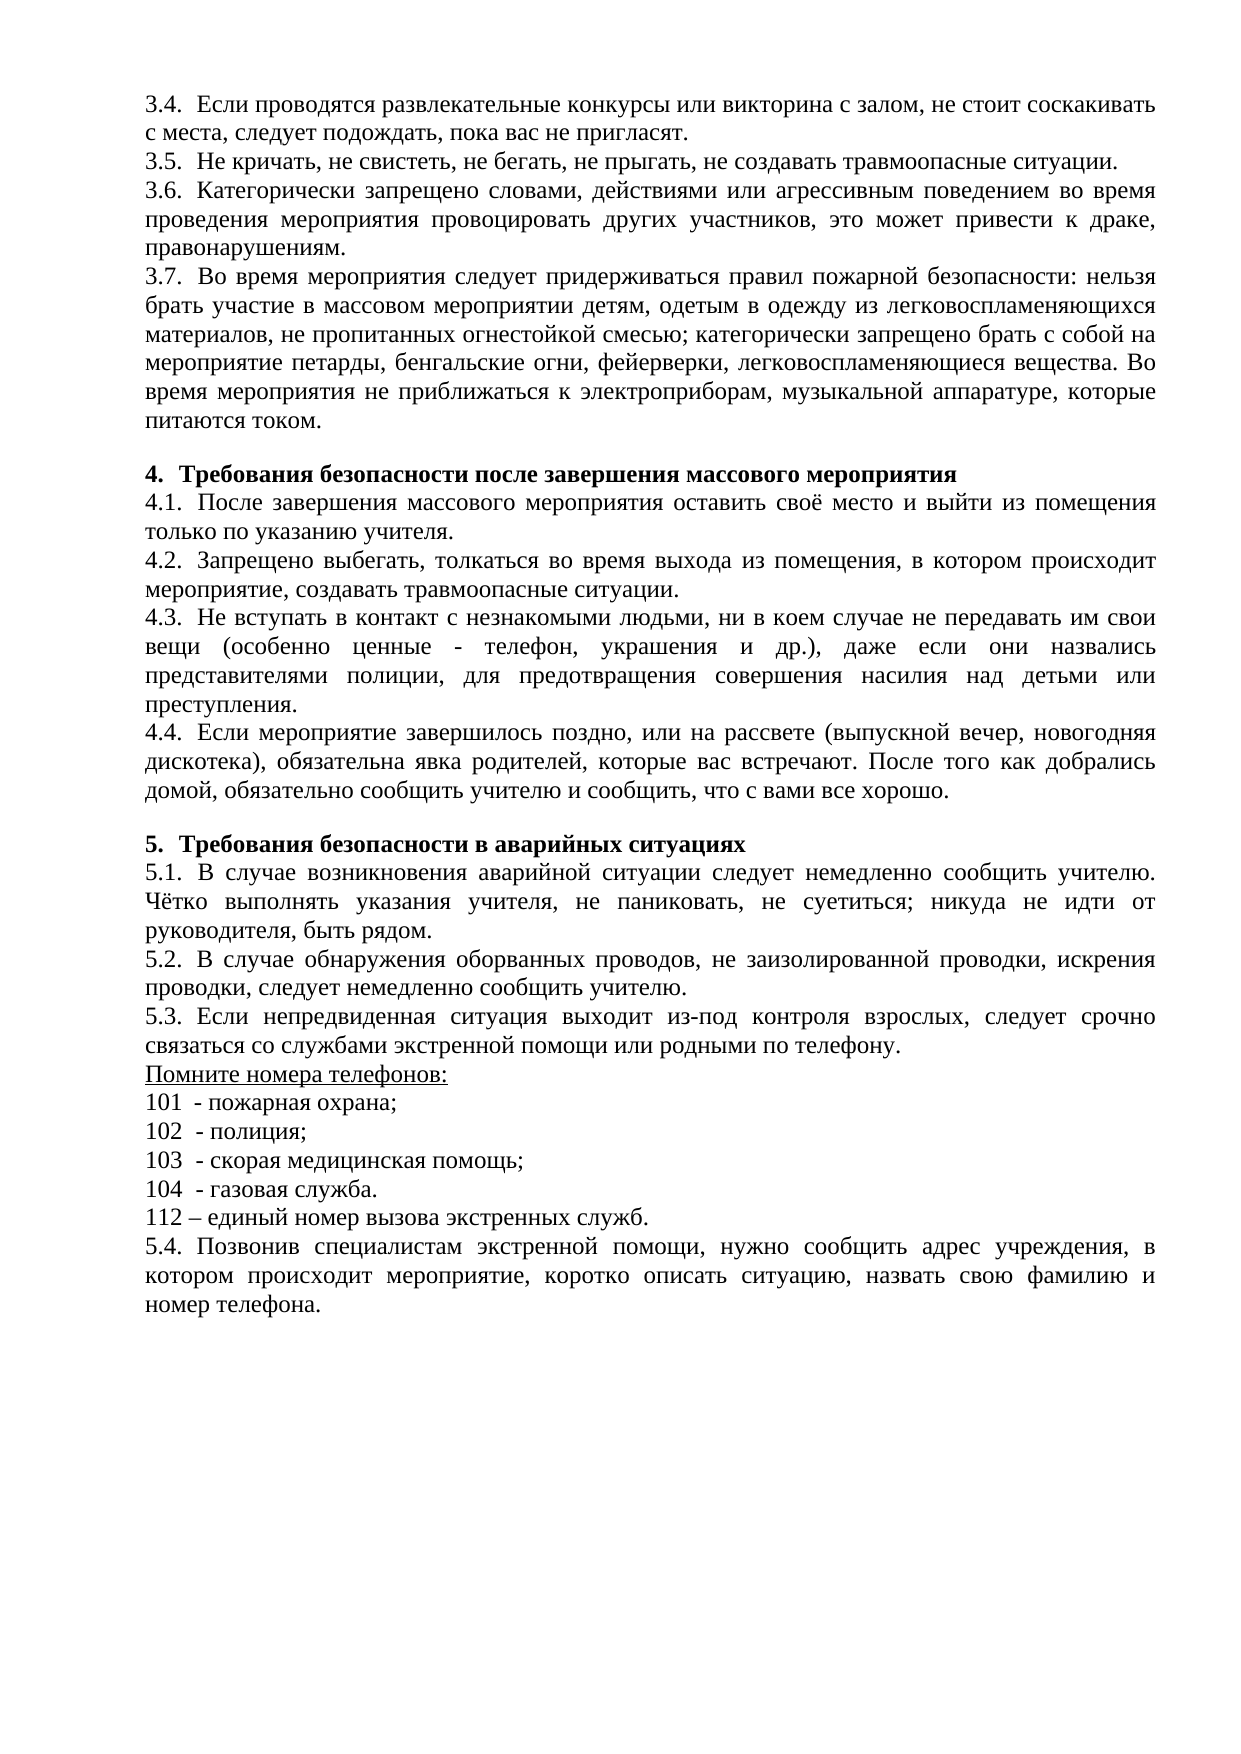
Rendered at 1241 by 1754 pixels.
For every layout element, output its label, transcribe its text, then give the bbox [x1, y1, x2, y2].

list Позвонив специалистам экстренной помощи, нужно сообщить адрес учреждения, в котором происходит мероприятие, коротко описать ситуацию, назвать свою фамилию и номер телефона. [145, 1231, 1157, 1317]
list Требования безопасности после завершения массового мероприятия [145, 459, 1157, 487]
list После завершения массового мероприятия оставить своё место и выйти из помещения только по указанию учителя. [145, 487, 1157, 545]
list В случае обнаружения оборванных проводов, не заизолированной проводки, искрения проводки, следует немедленно сообщить учителю. [145, 944, 1157, 1001]
list Не кричать, не свистеть, не бегать, не прыгать, не создавать травмоопасные ситуации. [145, 146, 1157, 175]
list В случае возникновения аварийной ситуации следует немедленно сообщить учителю. Чётко выполнять указания учителя, не паниковать, не суетиться; никуда не идти от руководителя, быть рядом. [145, 857, 1157, 944]
list Если проводятся развлекательные конкурсы или викторина с залом, не стоит соскакивать с места, следует подождать, пока вас не пригласят. [145, 89, 1157, 146]
list - полиция; [145, 1116, 1157, 1145]
list - газовая служба. [145, 1174, 1157, 1202]
list Если непредвиденная ситуация выходит из-под контроля взрослых, следует срочно связаться со службами экстренной помощи или родными по телефону. [145, 1001, 1157, 1059]
list Если мероприятие завершилось поздно, или на рассвете (выпускной вечер, новогодняя дискотека), обязательна явка родителей, которые вас встречают. После того как добрались домой, обязательно сообщить учителю и сообщить, что с вами все хорошо. [145, 717, 1157, 804]
list Не вступать в контакт с незнакомыми людьми, ни в коем случае не передавать им свои вещи (особенно ценные - телефон, украшения и др.), даже если они назвались представителями полиции, для предотвращения совершения насилия над детьми или преступления. [145, 602, 1157, 717]
list Требования безопасности в аварийных ситуациях [145, 829, 1157, 857]
list Во время мероприятия следует придерживаться правил пожарной безопасности: нельзя брать участие в массовом мероприятии детям, одетым в одежду из легковоспламеняющихся материалов, не пропитанных огнестойкой смесью; категорически запрещено брать с собой на мероприятие петарды, бенгальские огни, фейерверки, легковоспламеняющиеся вещества. Во время мероприятия не приближаться к электроприборам, музыкальной аппаратуре, которые питаются током. [145, 261, 1157, 434]
list - скорая медицинская помощь; [145, 1145, 1157, 1174]
list Категорически запрещено словами, действиями или агрессивным поведением во время проведения мероприятия провоцировать других участников, это может привести к драке, правонарушениям. [145, 175, 1157, 261]
list - пожарная охрана; [145, 1087, 1157, 1116]
list Запрещено выбегать, толкаться во время выхода из помещения, в котором происходит мероприятие, создавать травмоопасные ситуации. [145, 545, 1157, 602]
text 112 – единый номер вызова экстренных служб. [145, 1202, 1157, 1231]
text Помните номера телефонов: [145, 1059, 1157, 1087]
